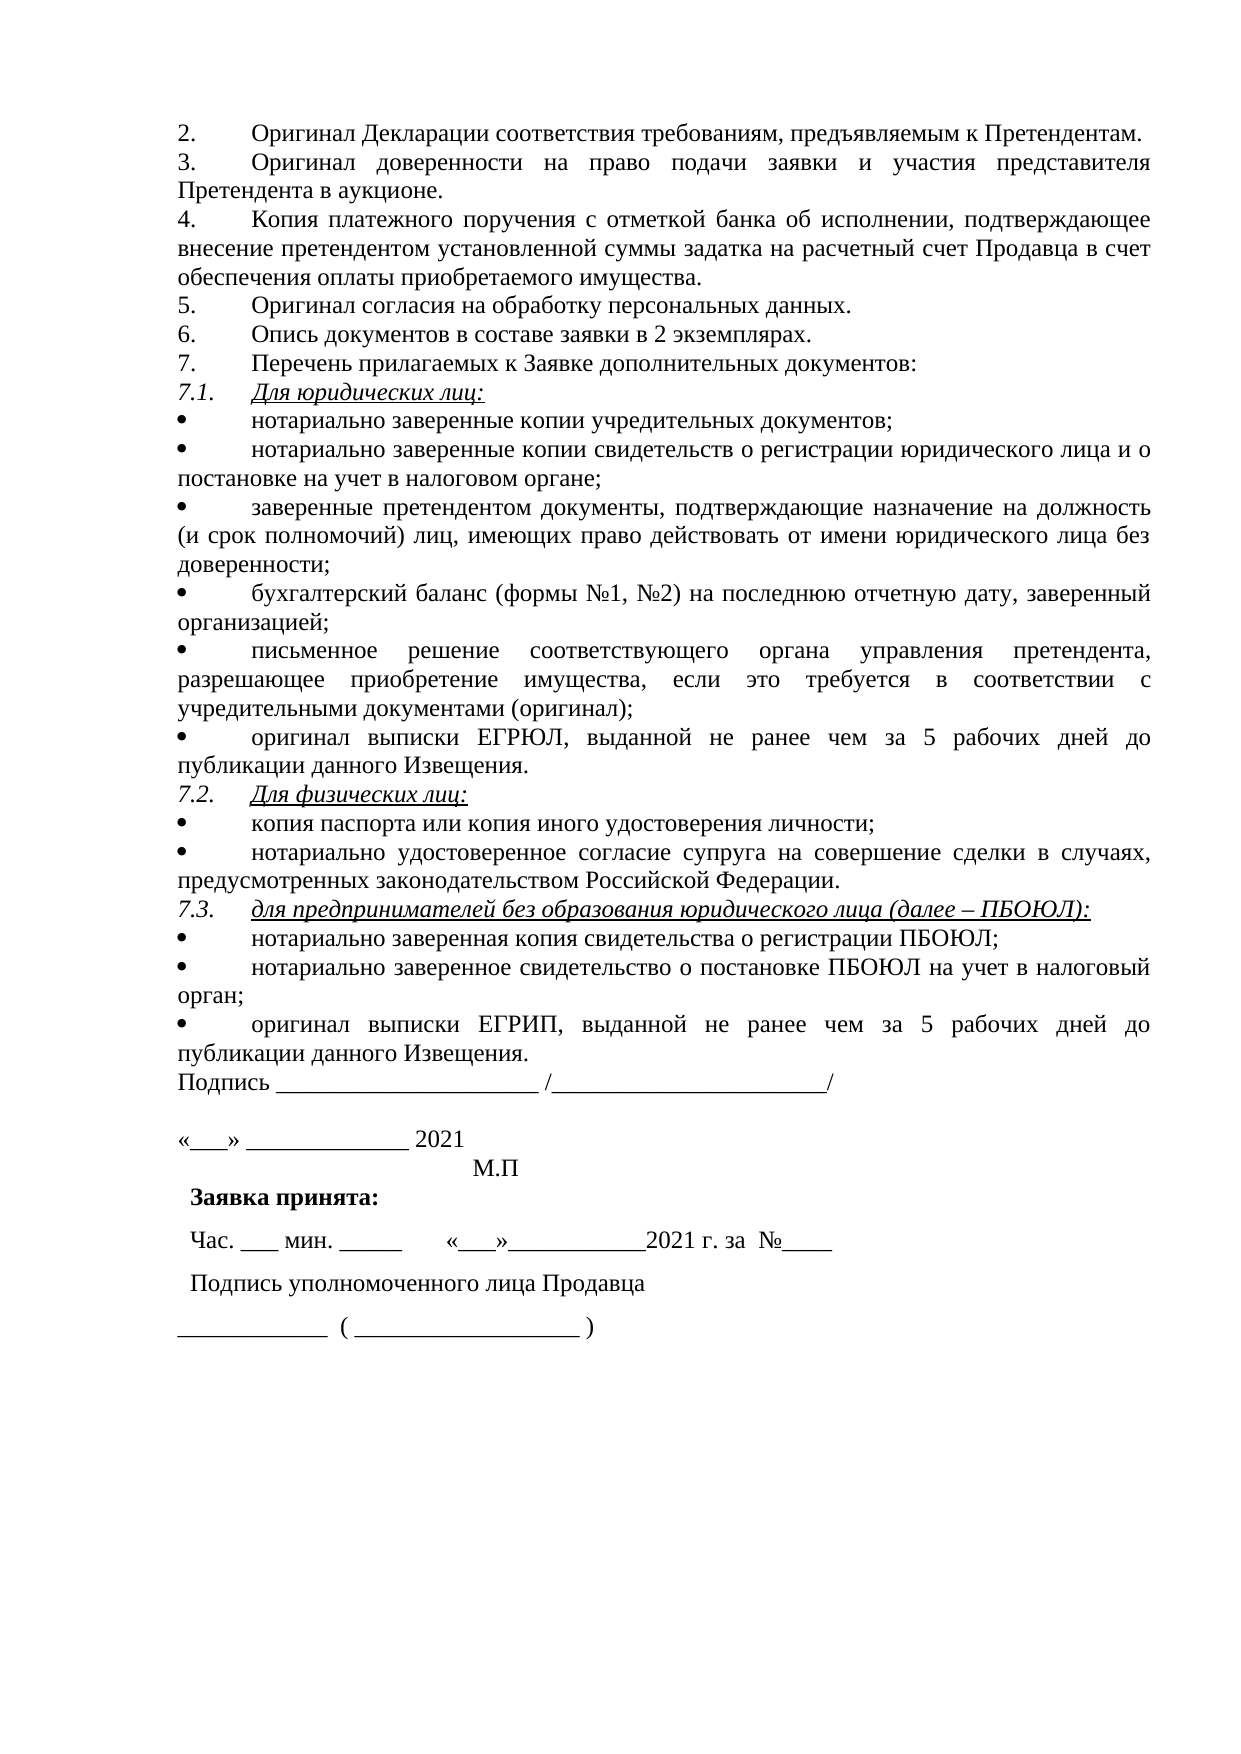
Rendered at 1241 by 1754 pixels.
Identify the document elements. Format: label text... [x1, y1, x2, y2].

list нотариально удостоверенное согласие супруга на совершение сделки в случаях, предусмотренных законодательством Российской Федерации. [177, 837, 1152, 894]
list для предпринимателей без образования юридического лица (далее – ПБОЮЛ): [177, 894, 1152, 923]
list Для физических лиц: [177, 779, 1152, 808]
list Копия платежного поручения с отметкой банка об исполнении, подтверждающее внесение претендентом установленной суммы задатка на расчетный счет Продавца в счет обеспечения оплаты приобретаемого имущества. [177, 204, 1152, 291]
text Заявка принята: [177, 1182, 1152, 1211]
list заверенные претендентом документы, подтверждающие назначение на должность (и срок полномочий) лиц, имеющих право действовать от имени юридического лица без доверенности; [177, 492, 1152, 578]
list копия паспорта или копия иного удостоверения личности; [177, 808, 1152, 837]
list Перечень прилагаемых к Заявке дополнительных документов: [177, 348, 1152, 377]
text М.П [177, 1153, 1152, 1182]
list Оригинал доверенности на право подачи заявки и участия представителя Претендента в аукционе. [177, 147, 1152, 204]
list Оригинал Декларации соответствия требованиям, предъявляемым к Претендентам. [177, 118, 1152, 147]
text Подпись уполномоченного лица Продавца [177, 1268, 1152, 1297]
text ____________ ( __________________ ) [177, 1311, 1152, 1340]
list нотариально заверенные копии учредительных документов; [177, 406, 1152, 434]
text Подпись _____________________ /______________________/ [177, 1067, 1152, 1096]
list нотариально заверенное свидетельство о постановке ПБОЮЛ на учет в налоговый орган; [177, 952, 1152, 1009]
list Опись документов в составе заявки в 2 экземплярах. [177, 319, 1152, 348]
list письменное решение соответствующего органа управления претендента, разрешающее приобретение имущества, если это требуется в соответствии с учредительными документами (оригинал); [177, 636, 1152, 722]
list оригинал выписки ЕГРИП, выданной не ранее чем за 5 рабочих дней до публикации данного Извещения. [177, 1009, 1152, 1067]
list Оригинал согласия на обработку персональных данных. [177, 291, 1152, 319]
list нотариально заверенная копия свидетельства о регистрации ПБОЮЛ; [177, 923, 1152, 952]
list нотариально заверенные копии свидетельств о регистрации юридического лица и о постановке на учет в налоговом органе; [177, 434, 1152, 492]
text Час. ___ мин. _____ «___»___________2021 г. за №____ [177, 1225, 1152, 1254]
list Для юридических лиц: [177, 377, 1152, 406]
list бухгалтерский баланс (формы №1, №2) на последнюю отчетную дату, заверенный организацией; [177, 578, 1152, 636]
text «___» _____________ 2021 [177, 1124, 1152, 1153]
list оригинал выписки ЕГРЮЛ, выданной не ранее чем за 5 рабочих дней до публикации данного Извещения. [177, 722, 1152, 779]
